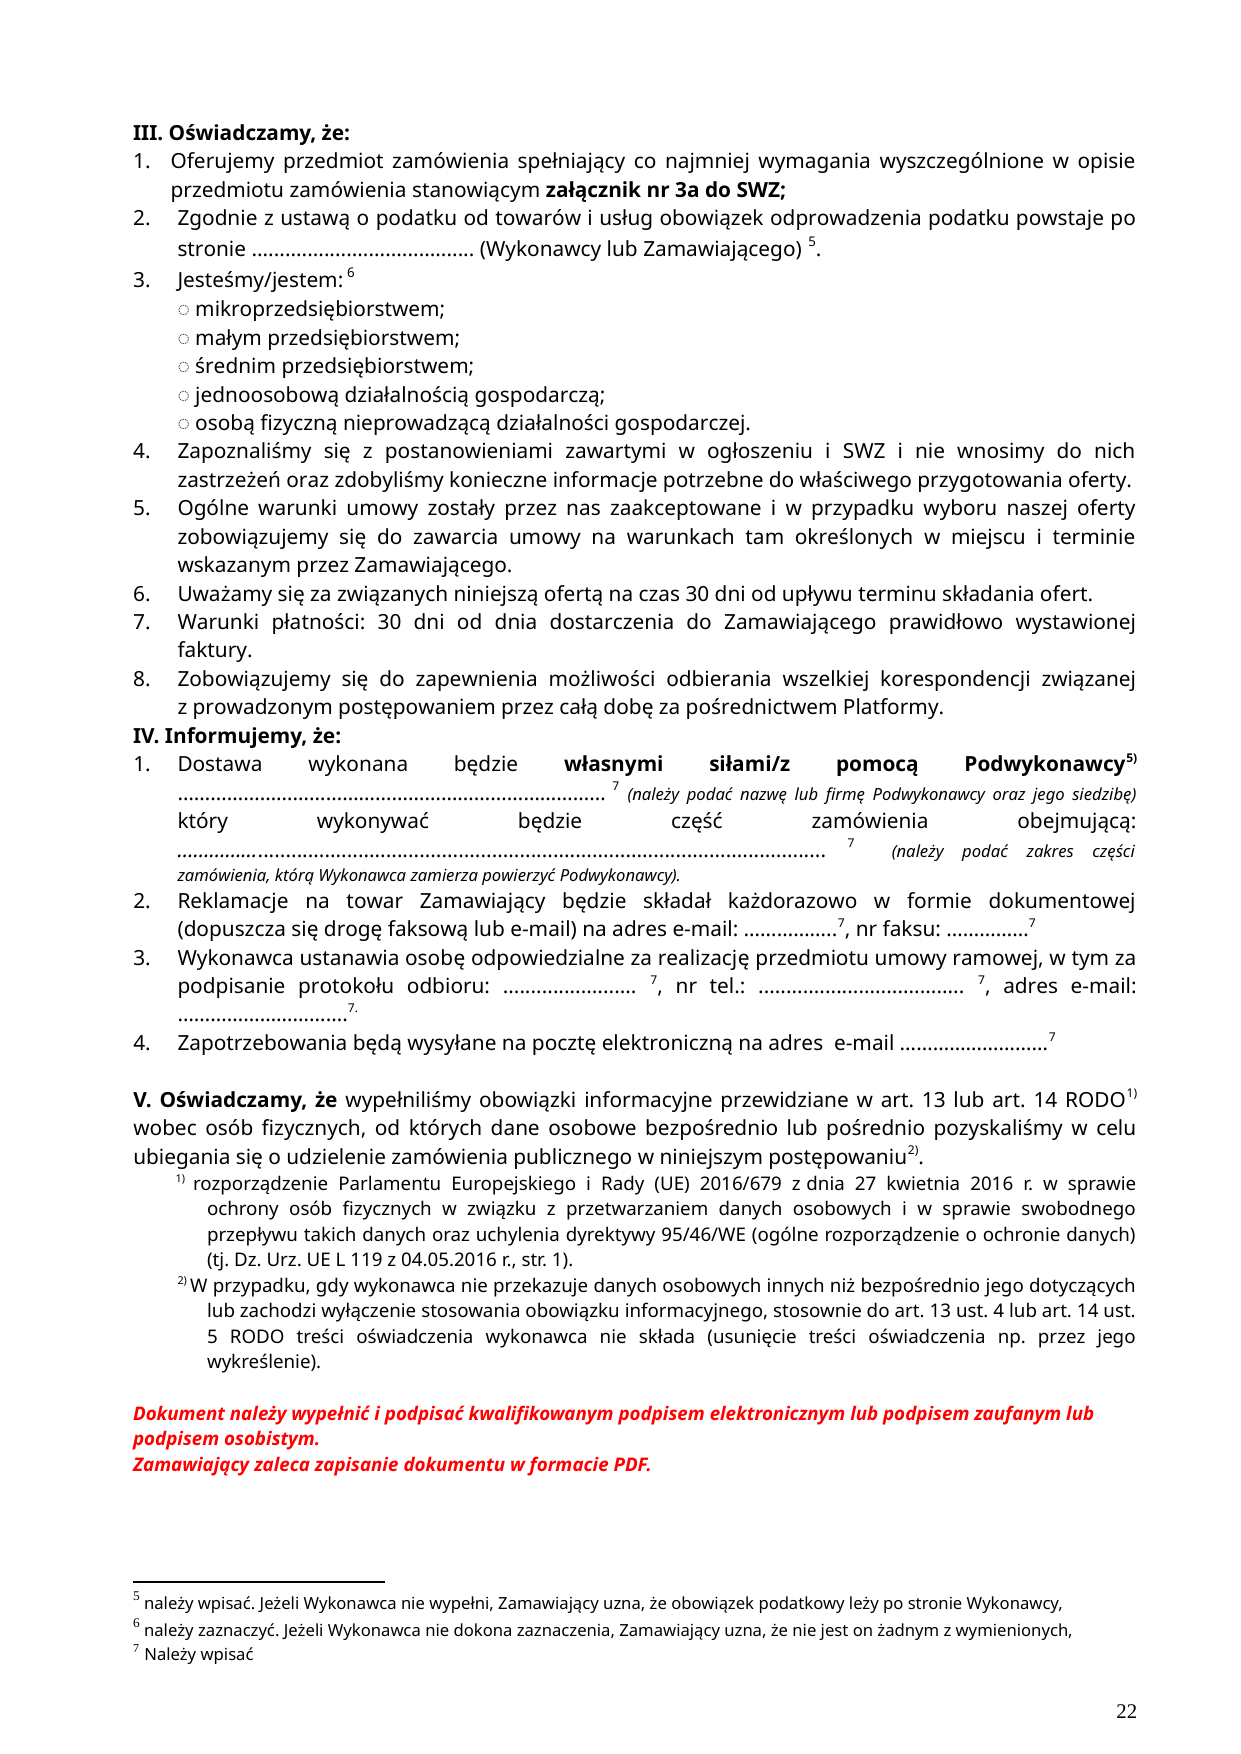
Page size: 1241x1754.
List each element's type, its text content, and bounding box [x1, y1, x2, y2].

list Warunki płatności: 30 dni od dnia dostarczenia do Zamawiającego prawidłowo wystawionej faktury. [133, 607, 1137, 664]
text Dokument należy wypełnić i podpisać kwalifikowanym podpisem elektronicznym lub podpisem zaufanym lub podpisem osobistym. [133, 1400, 1137, 1451]
text 󠄀 osobą fizyczną nieprowadzącą działalności gospodarczej. [177, 408, 1137, 437]
text Zamawiający zaleca zapisanie dokumentu w formacie PDF. [133, 1451, 1137, 1476]
text III. Oświadczamy, że: [133, 118, 1137, 147]
text V. Oświadczamy, że wypełniliśmy obowiązki informacyjne przewidziane w art. 13 lub art. 14 RODO1) wobec osób fizycznych, od których dane osobowe bezpośrednio lub pośrednio pozyskaliśmy w celu ubiegania się o udzielenie zamówienia publicznego w niniejszym postępowaniu2). [133, 1085, 1137, 1170]
list Zapotrzebowania będą wysyłane na pocztę elektroniczną na adres e-mail ………………………7 [133, 1028, 1137, 1056]
list Zapoznaliśmy się z postanowieniami zawartymi w ogłoszeniu i SWZ i nie wnosimy do nich zastrzeżeń oraz zdobyliśmy konieczne informacje potrzebne do właściwego przygotowania oferty. [133, 437, 1137, 493]
text 1) rozporządzenie Parlamentu Europejskiego i Rady (UE) 2016/679 z dnia 27 kwietnia 2016 r. w sprawie ochrony osób fizycznych w związku z przetwarzaniem danych osobowych i w sprawie swobodnego przepływu takich danych oraz uchylenia dyrektywy 95/46/WE (ogólne rozporządzenie o ochronie danych) (tj. Dz. Urz. UE L 119 z 04.05.2016 r., str. 1). [175, 1170, 1137, 1272]
list Ogólne warunki umowy zostały przez nas zaakceptowane i w przypadku wyboru naszej oferty zobowiązujemy się do zawarcia umowy na warunkach tam określonych w miejscu i terminie wskazanym przez Zamawiającego. [133, 493, 1137, 579]
list Jesteśmy/jestem: [133, 263, 1137, 294]
text IV. Informujemy, że: [133, 721, 1137, 749]
text 󠄀 średnim przedsiębiorstwem; [177, 351, 1137, 380]
list Zobowiązujemy się do zapewnienia możliwości odbierania wszelkiej korespondencji związanej z prowadzonym postępowaniem przez całą dobę za pośrednictwem Platformy. [133, 664, 1137, 721]
text 󠄀 mikroprzedsiębiorstwem; [177, 294, 1137, 323]
list Reklamacje na towar Zamawiający będzie składał każdorazowo w formie dokumentowej (dopuszcza się drogę faksową lub e-mail) na adres e-mail: ……………..7, nr faksu: ……………7 [133, 886, 1137, 943]
list Oferujemy przedmiot zamówienia spełniający co najmniej wymagania wyszczególnione w opisie przedmiotu zamówienia stanowiącym załącznik nr 3a do SWZ; [133, 147, 1137, 203]
text 2) W przypadku, gdy wykonawca nie przekazuje danych osobowych innych niż bezpośrednio jego dotyczących lub zachodzi wyłączenie stosowania obowiązku informacyjnego, stosownie do art. 13 ust. 4 lub art. 14 ust. 5 RODO treści oświadczenia wykonawca nie składa (usunięcie treści oświadczenia np. przez jego wykreślenie). [177, 1272, 1137, 1374]
list Uważamy się za związanych niniejszą ofertą na czas 30 dni od upływu terminu składania ofert. [133, 579, 1137, 607]
list Wykonawca ustanawia osobę odpowiedzialne za realizację przedmiotu umowy ramowej, w tym za podpisanie protokołu odbioru: ........................ 7, nr tel.: ..................................... 7, adres e-mail: ………………………….7. [133, 943, 1137, 1028]
text 󠄀 jednoosobową działalnością gospodarczą; [177, 380, 1137, 408]
list Dostawa wykonana będzie własnymi siłami/z pomocą Podwykonawcy5) …………………………………………………………………… (należy podać nazwę lub firmę Podwykonawcy oraz jego siedzibę) który wykonywać będzie część zamówienia obejmującą: ……………...................................................................................................... 7 (należy podać zakres części zamówienia, którą Wykonawca zamierza powierzyć Podwykonawcy). [133, 749, 1137, 886]
text 󠄀 małym przedsiębiorstwem; [177, 323, 1137, 351]
list Zgodnie z ustawą o podatku od towarów i usług obowiązek odprowadzenia podatku powstaje po stronie ........................................ (Wykonawcy lub Zamawiającego) . [133, 203, 1137, 263]
